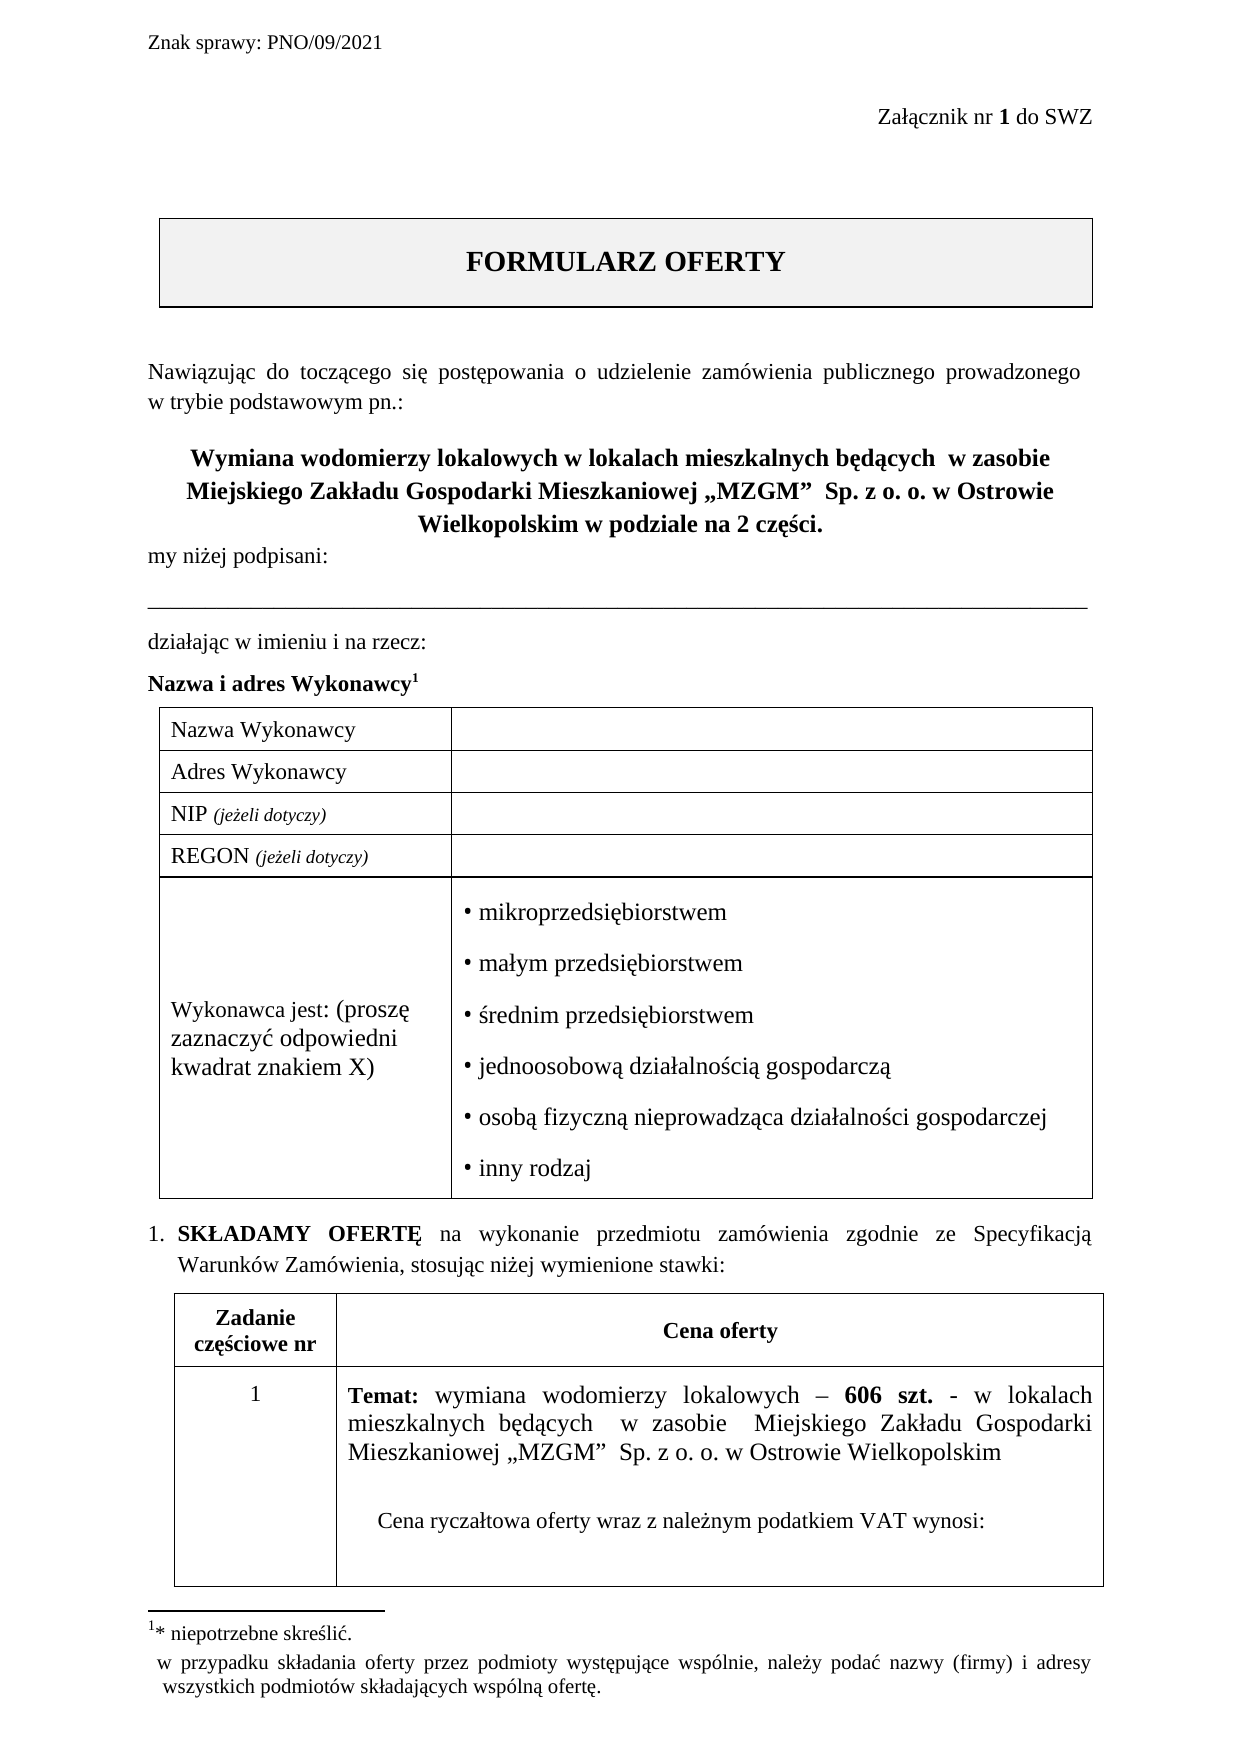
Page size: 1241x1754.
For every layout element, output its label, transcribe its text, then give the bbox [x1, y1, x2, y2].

table_cell NIP (jeżeli dotyczy) [160, 793, 451, 834]
table_header [452, 708, 1092, 749]
list SKŁADAMY OFERTĘ na wykonanie przedmiotu zamówienia zgodnie ze Specyfikacją Warunków Zamówienia, stosując niżej wymienione stawki: [148, 1220, 1093, 1277]
table_cell Wykonawca jest: (proszę zaznaczyć odpowiedni kwadrat znakiem X) [160, 878, 451, 1197]
table_cell 1 [175, 1367, 336, 1586]
table_header Zadanie częściowe nr [175, 1294, 336, 1366]
text my niżej podpisani: [148, 542, 1093, 569]
text Nazwa i adres Wykonawcy [148, 670, 1093, 697]
text Nawiązując do toczącego się postępowania o udzielenie zamówienia publicznego prowadzonego w trybie podstawowym pn.: [148, 358, 1093, 414]
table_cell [337, 1367, 1103, 1586]
text działając w imieniu i na rzecz: [148, 628, 1093, 654]
table_header Nazwa Wykonawcy [160, 708, 451, 749]
text __________________________________________________________________________________ [148, 585, 1093, 611]
table_cell [452, 751, 1092, 792]
text Wymiana wodomierzy lokalowych w lokalach mieszkalnych będących w zasobie Miejskiego Zakładu Gospodarki Mieszkaniowej „MZGM” Sp. z o. o. w Ostrowie Wielkopolskim w podziale na 2 części. [148, 443, 1093, 538]
table_cell Adres Wykonawcy [160, 751, 451, 792]
text Załącznik nr 1 do SWZ [148, 103, 1093, 130]
table_cell REGON (jeżeli dotyczy) [160, 835, 451, 876]
table_cell [452, 793, 1092, 834]
table_header FORMULARZ OFERTY [160, 219, 1092, 306]
table_cell • mikroprzedsiębiorstwem • małym przedsiębiorstwem • średnim przedsiębiorstwem • jednoosobową działalnością gospodarczą • osobą fizyczną nieprowadząca działalności gospodarczej • inny rodzaj [452, 878, 1092, 1197]
table_cell [452, 835, 1092, 876]
table_header Cena oferty [337, 1294, 1103, 1366]
